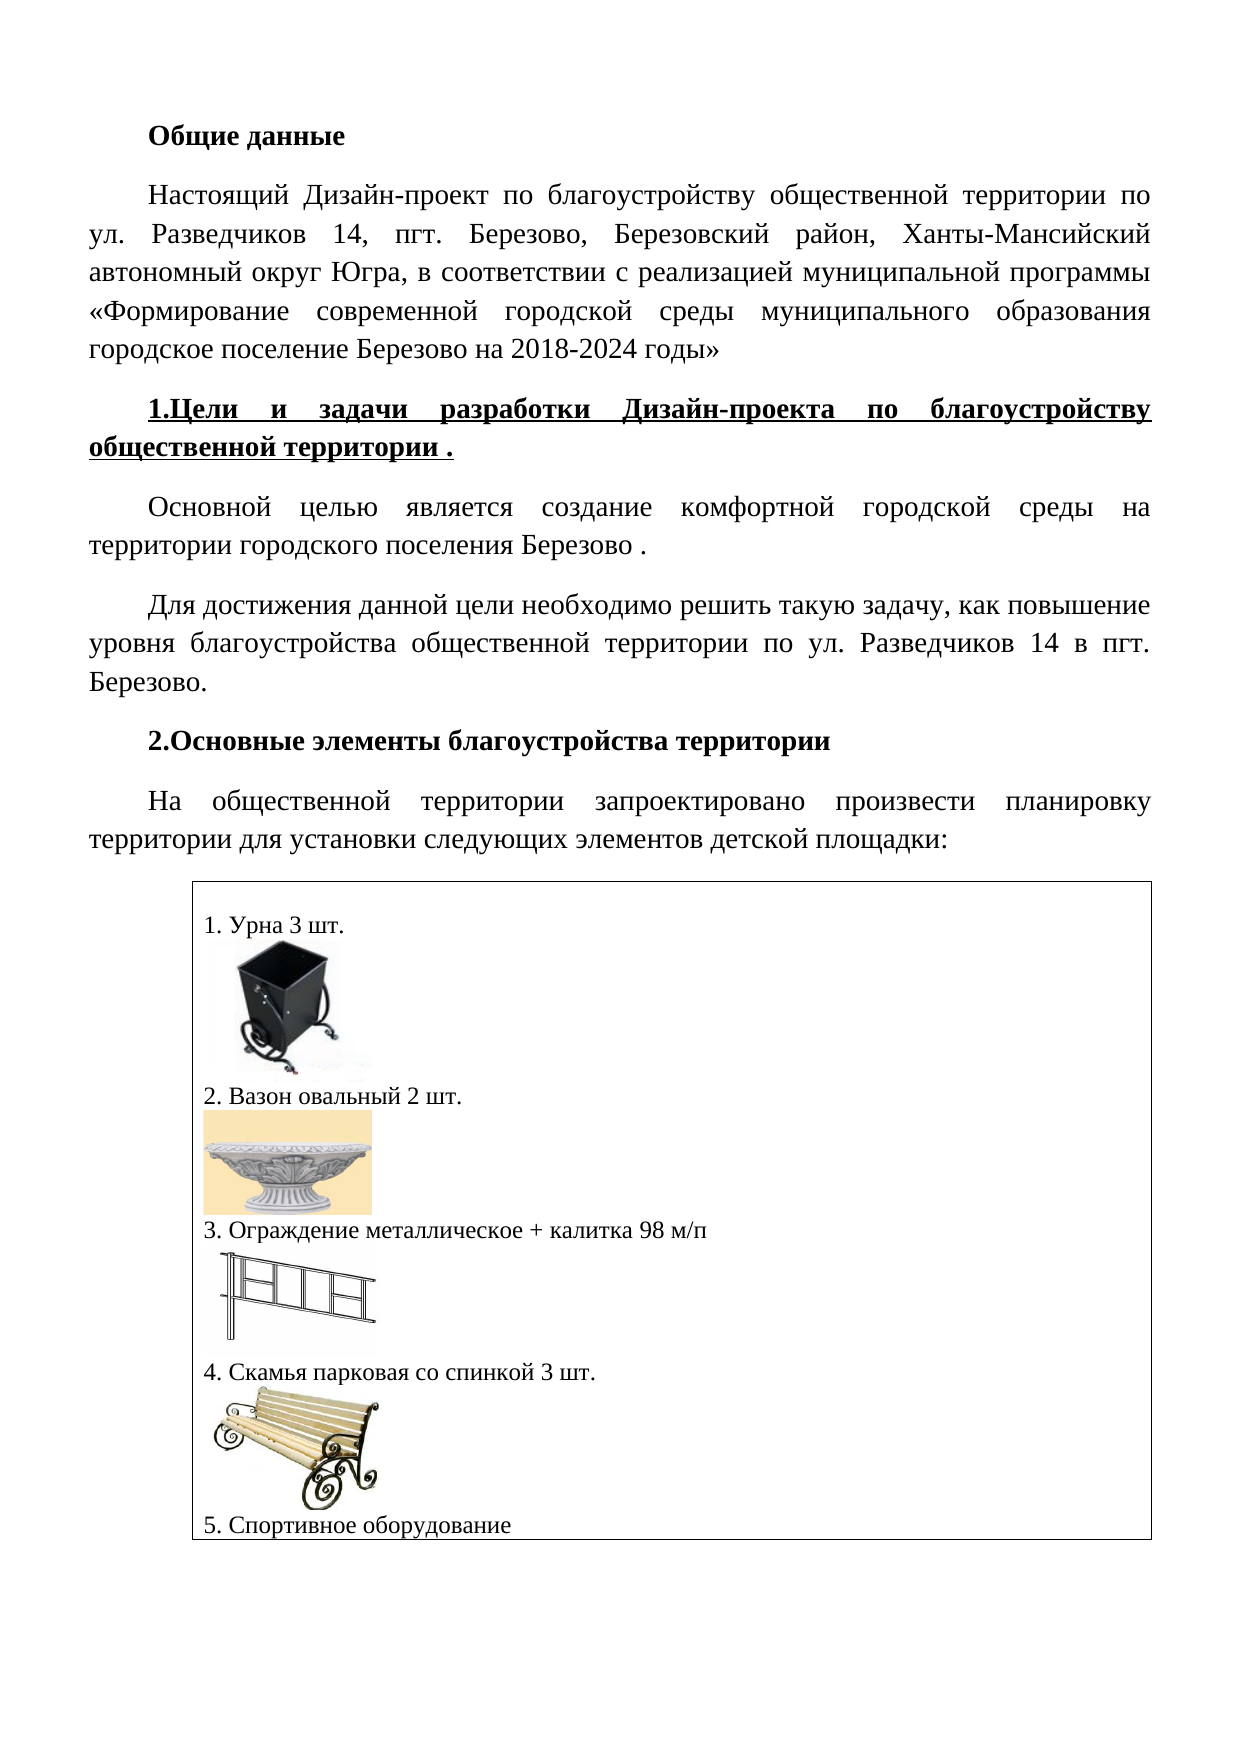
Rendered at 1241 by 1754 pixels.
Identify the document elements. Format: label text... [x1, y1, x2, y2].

text 2.Основные элементы благоустройства территории [88, 723, 1152, 757]
text На общественной территории запроектировано произвести планировку территории для установки следующих элементов детской площадки: [88, 783, 1152, 855]
text Для достижения данной цели необходимо решить такую задачу, как повышение уровня благоустройства общественной территории по ул. Разведчиков 14 в пгт. Березово. [88, 587, 1152, 697]
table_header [193, 882, 1151, 1538]
picture [203, 1243, 380, 1357]
text Основной целью является создание комфортной городской среды на территории городского поселения Березово . [88, 489, 1152, 561]
text Общие данные [88, 118, 1152, 152]
picture [203, 939, 372, 1082]
picture [203, 1110, 372, 1215]
text Настоящий Дизайн-проект по благоустройству общественной территории по ул. Разведчиков 14, пгт. Березово, Березовский район, Ханты-Мансийский автономный округ Югра, в соответствии с реализацией муниципальной программы «Формирование современной городской среды муниципального образования городское поселение Березово на 2018-2024 годы» [88, 177, 1152, 365]
picture [203, 1385, 386, 1510]
text 1.Цели и задачи разработки Дизайн-проекта по благоустройству общественной территории . [88, 391, 1152, 463]
